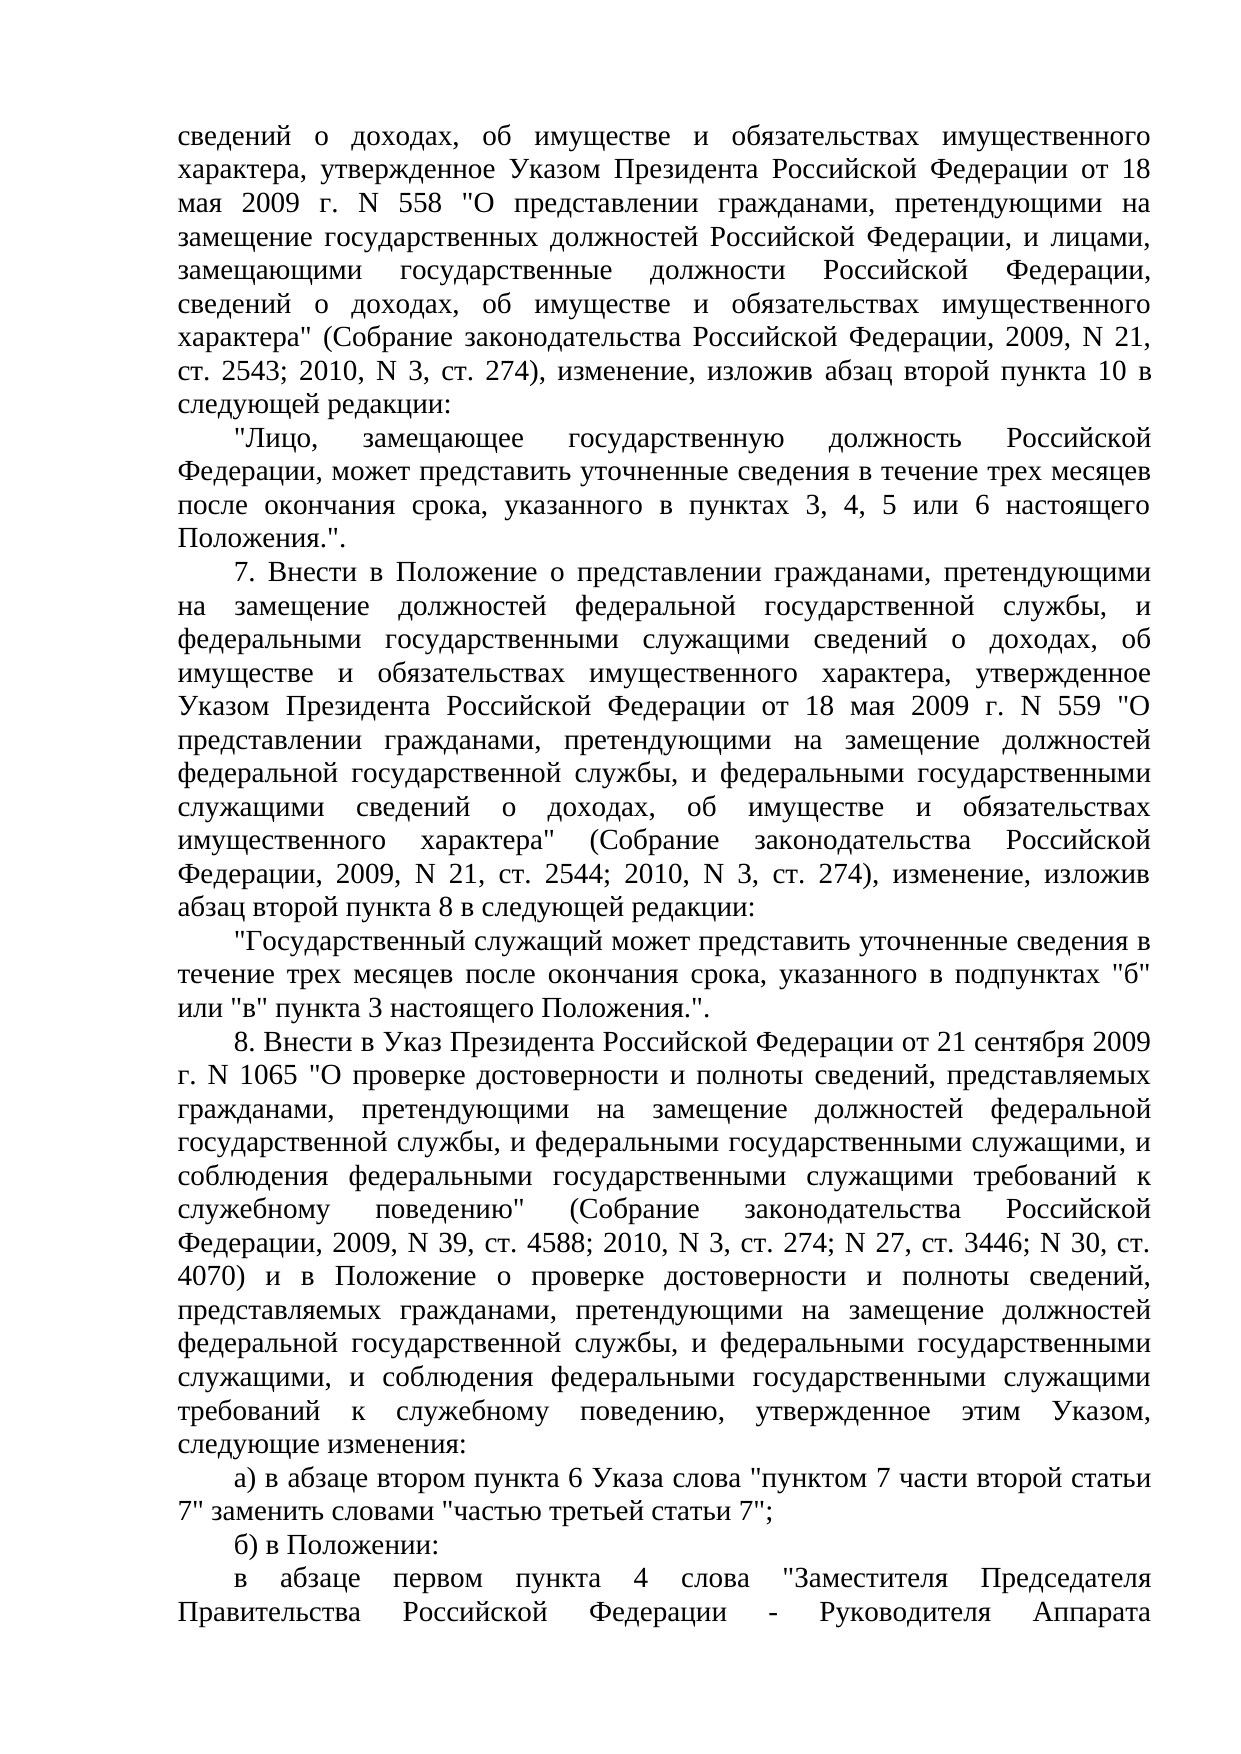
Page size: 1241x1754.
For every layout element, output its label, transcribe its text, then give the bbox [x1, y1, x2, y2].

text "Лицо, замещающее государственную должность Российской Федерации, может представить уточненные сведения в течение трех месяцев после окончания срока, указанного в пунктах 3, 4, 5 или 6 настоящего Положения.". [177, 420, 1152, 554]
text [177, 118, 1152, 420]
text б) в Положении: [177, 1527, 1152, 1560]
text а) в абзаце втором пункта 6 Указа слова "пунктом 7 части второй статьи 7" заменить словами "частью третьей статьи 7"; [177, 1460, 1152, 1527]
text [177, 1560, 1152, 1627]
text 8. Внести в Указ Президента Российской Федерации от 21 сентября 2009 г. N 1065 "О проверке достоверности и полноты сведений, представляемых гражданами, претендующими на замещение должностей федеральной государственной службы, и федеральными государственными служащими, и соблюдения федеральными государственными служащими требований к служебному поведению" (Собрание законодательства Российской Федерации, 2009, N 39, ст. 4588; 2010, N 3, ст. 274; N 27, ст. 3446; N 30, ст. 4070) и в Положение о проверке достоверности и полноты сведений, представляемых гражданами, претендующими на замещение должностей федеральной государственной службы, и федеральными государственными служащими, и соблюдения федеральными государственными служащими требований к служебному поведению, утвержденное этим Указом, следующие изменения: [177, 1024, 1152, 1460]
text 7. Внести в Положение о представлении гражданами, претендующими на замещение должностей федеральной государственной службы, и федеральными государственными служащими сведений о доходах, об имуществе и обязательствах имущественного характера, утвержденное Указом Президента Российской Федерации от 18 мая 2009 г. N 559 "О представлении гражданами, претендующими на замещение должностей федеральной государственной службы, и федеральными государственными служащими сведений о доходах, об имуществе и обязательствах имущественного характера" (Собрание законодательства Российской Федерации, 2009, N 21, ст. 2544; 2010, N 3, ст. 274), изменение, изложив абзац второй пункта 8 в следующей редакции: [177, 554, 1152, 923]
text "Государственный служащий может представить уточненные сведения в течение трех месяцев после окончания срока, указанного в подпунктах "б" или "в" пункта 3 настоящего Положения.". [177, 923, 1152, 1024]
